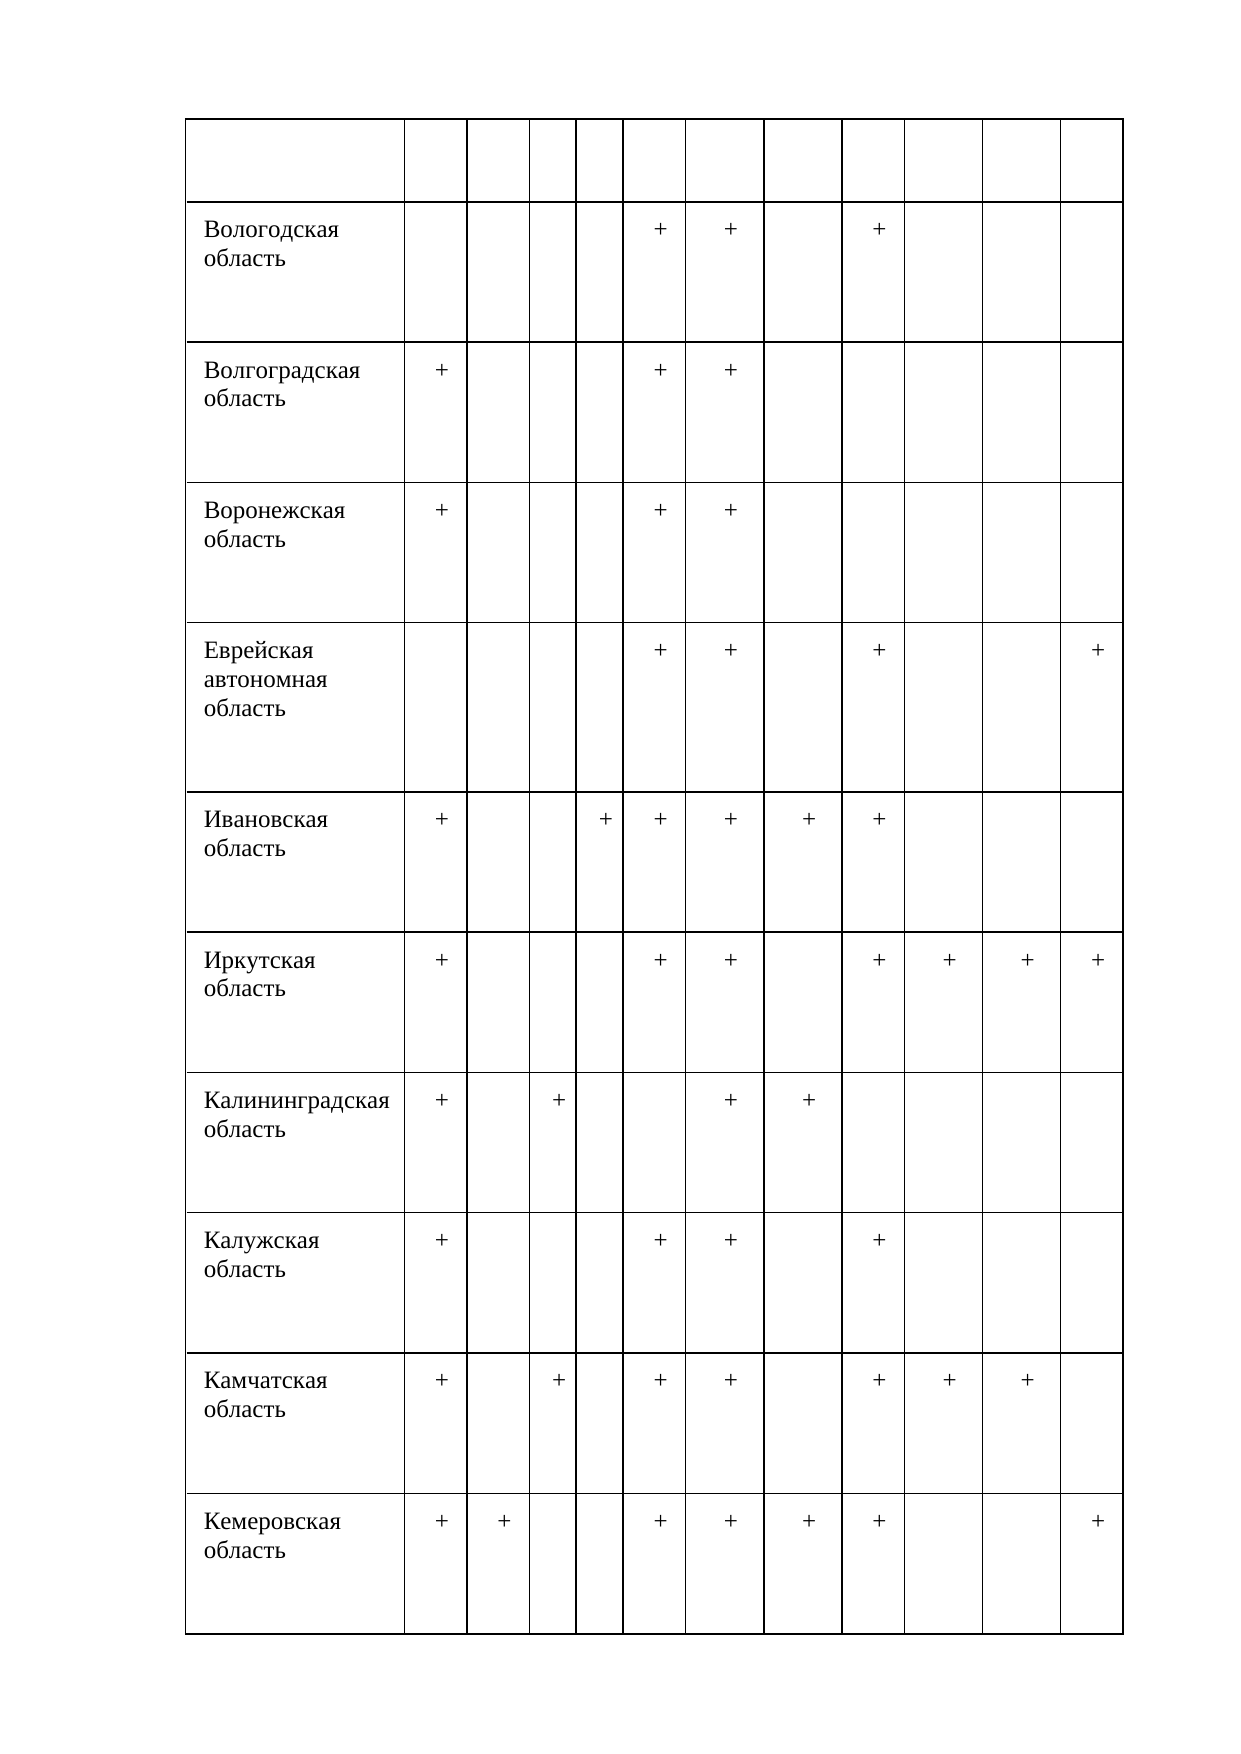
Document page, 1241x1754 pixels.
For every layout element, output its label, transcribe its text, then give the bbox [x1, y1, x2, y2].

table_cell [983, 1073, 1060, 1212]
table_cell [1061, 483, 1122, 622]
table_cell [905, 623, 982, 791]
table_cell + [686, 793, 763, 931]
table_cell Кемеровская область [186, 1494, 404, 1633]
table_cell [577, 483, 622, 622]
table_cell + [905, 933, 982, 1072]
table_cell [530, 1213, 575, 1352]
table_cell + [624, 343, 685, 482]
table_cell + [983, 933, 1060, 1072]
table_cell [530, 483, 575, 622]
table_cell + [405, 483, 466, 622]
table_cell [843, 483, 904, 622]
table_cell [530, 933, 575, 1072]
table_cell [905, 120, 982, 201]
table_cell [577, 623, 622, 791]
table_cell Иркутская область [186, 932, 404, 1072]
table_cell + [624, 933, 685, 1072]
table_cell + [405, 1213, 466, 1352]
table_cell + [686, 1073, 763, 1212]
table_cell + [843, 793, 904, 931]
table_cell [765, 1354, 841, 1492]
table_cell Еврейская автономная область [186, 623, 404, 791]
table_cell + [624, 1213, 685, 1352]
table_cell [468, 343, 529, 482]
table_cell + [405, 120, 466, 201]
table_cell + [686, 933, 763, 1072]
table_cell Калининградская область [186, 1073, 404, 1212]
table_cell [765, 203, 841, 341]
table_cell [577, 933, 622, 1072]
table_cell Воронежская область [186, 483, 404, 622]
table_cell + [1061, 1494, 1122, 1633]
table_cell + [843, 623, 904, 791]
table_cell [983, 793, 1060, 931]
table_cell [624, 1073, 685, 1212]
table_cell + [624, 1354, 685, 1492]
table_cell + [843, 1494, 904, 1633]
table_cell + [686, 120, 763, 201]
table_cell [983, 1494, 1060, 1633]
table_cell + [765, 793, 841, 931]
table_cell + [765, 1073, 841, 1212]
table_cell [577, 343, 622, 482]
table_cell [1061, 1213, 1122, 1352]
table_cell + [765, 120, 841, 201]
table_cell [530, 793, 575, 931]
table_cell [1061, 1073, 1122, 1212]
table_cell [1061, 203, 1122, 341]
table_cell [530, 623, 575, 791]
table_cell Волгоградская область [186, 342, 404, 482]
table_cell [905, 793, 982, 931]
table_cell [765, 623, 841, 791]
table_cell [983, 483, 1060, 622]
table_cell + [624, 120, 685, 201]
table_cell [530, 203, 575, 341]
table_cell [468, 483, 529, 622]
table_cell + [686, 1213, 763, 1352]
table_cell + [686, 623, 763, 791]
table_cell + [624, 483, 685, 622]
table_cell [765, 1213, 841, 1352]
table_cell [186, 120, 404, 201]
table_cell [577, 1494, 622, 1633]
table_cell + [686, 483, 763, 622]
table_cell [905, 1494, 982, 1633]
table_cell [468, 623, 529, 791]
table_cell [468, 793, 529, 931]
table_cell + [843, 1354, 904, 1492]
table_cell [1061, 793, 1122, 931]
table_cell [1061, 343, 1122, 482]
table_cell [983, 343, 1060, 482]
table_cell [1061, 120, 1122, 201]
table_cell [577, 1213, 622, 1352]
table_cell [765, 933, 841, 1072]
table_cell [468, 1354, 529, 1492]
table_cell + [624, 623, 685, 791]
table_cell + [1061, 623, 1122, 791]
table_cell + [405, 793, 466, 931]
table_cell Калужская область [186, 1213, 404, 1352]
table_cell + [905, 1354, 982, 1492]
table_cell + [686, 343, 763, 482]
table_cell + [405, 933, 466, 1072]
table_cell [983, 1213, 1060, 1352]
table_cell + [624, 1494, 685, 1633]
table_cell [530, 1494, 575, 1633]
table_cell + [843, 203, 904, 341]
table_cell [1061, 1354, 1122, 1492]
table_cell + [530, 1354, 575, 1492]
table_cell + [843, 120, 904, 201]
table_cell [530, 343, 575, 482]
table_cell + [405, 343, 466, 482]
table_cell [468, 203, 529, 341]
table_cell + [624, 203, 685, 341]
table_cell [983, 120, 1060, 201]
table_cell [765, 343, 841, 482]
table_cell [405, 203, 466, 341]
table_cell [405, 623, 466, 791]
table_cell + [686, 203, 763, 341]
table_cell + [577, 793, 622, 931]
table_cell [577, 120, 622, 201]
table_cell + [686, 1354, 763, 1492]
table_cell [905, 1073, 982, 1212]
table_cell [905, 343, 982, 482]
table_cell [530, 120, 575, 201]
table_cell [983, 623, 1060, 791]
table_cell + [983, 1354, 1060, 1492]
table_cell [468, 1073, 529, 1212]
table_cell [905, 483, 982, 622]
table_cell [843, 1073, 904, 1212]
table_cell [843, 343, 904, 482]
table_cell [765, 483, 841, 622]
table_cell [468, 120, 529, 201]
table_cell + [624, 793, 685, 931]
table_cell Вологодская область [186, 202, 404, 341]
table_cell + [405, 1354, 466, 1492]
table_cell + [405, 1073, 466, 1212]
table_cell [468, 1213, 529, 1352]
table_cell [905, 1213, 982, 1352]
table_cell + [843, 933, 904, 1072]
table_cell + [405, 1494, 466, 1633]
table_cell [905, 203, 982, 341]
table_cell + [468, 1494, 529, 1633]
table_cell + [765, 1494, 841, 1633]
table_cell + [843, 1213, 904, 1352]
table_cell + [1061, 933, 1122, 1072]
table_cell Камчатская область [186, 1353, 404, 1492]
table_cell Ивановская область [186, 792, 404, 931]
table_cell [577, 1073, 622, 1212]
table_cell [983, 203, 1060, 341]
table_cell [577, 1354, 622, 1492]
table_cell [468, 933, 529, 1072]
table_cell [577, 203, 622, 341]
table_cell + [686, 1494, 763, 1633]
table_cell + [530, 1073, 575, 1212]
